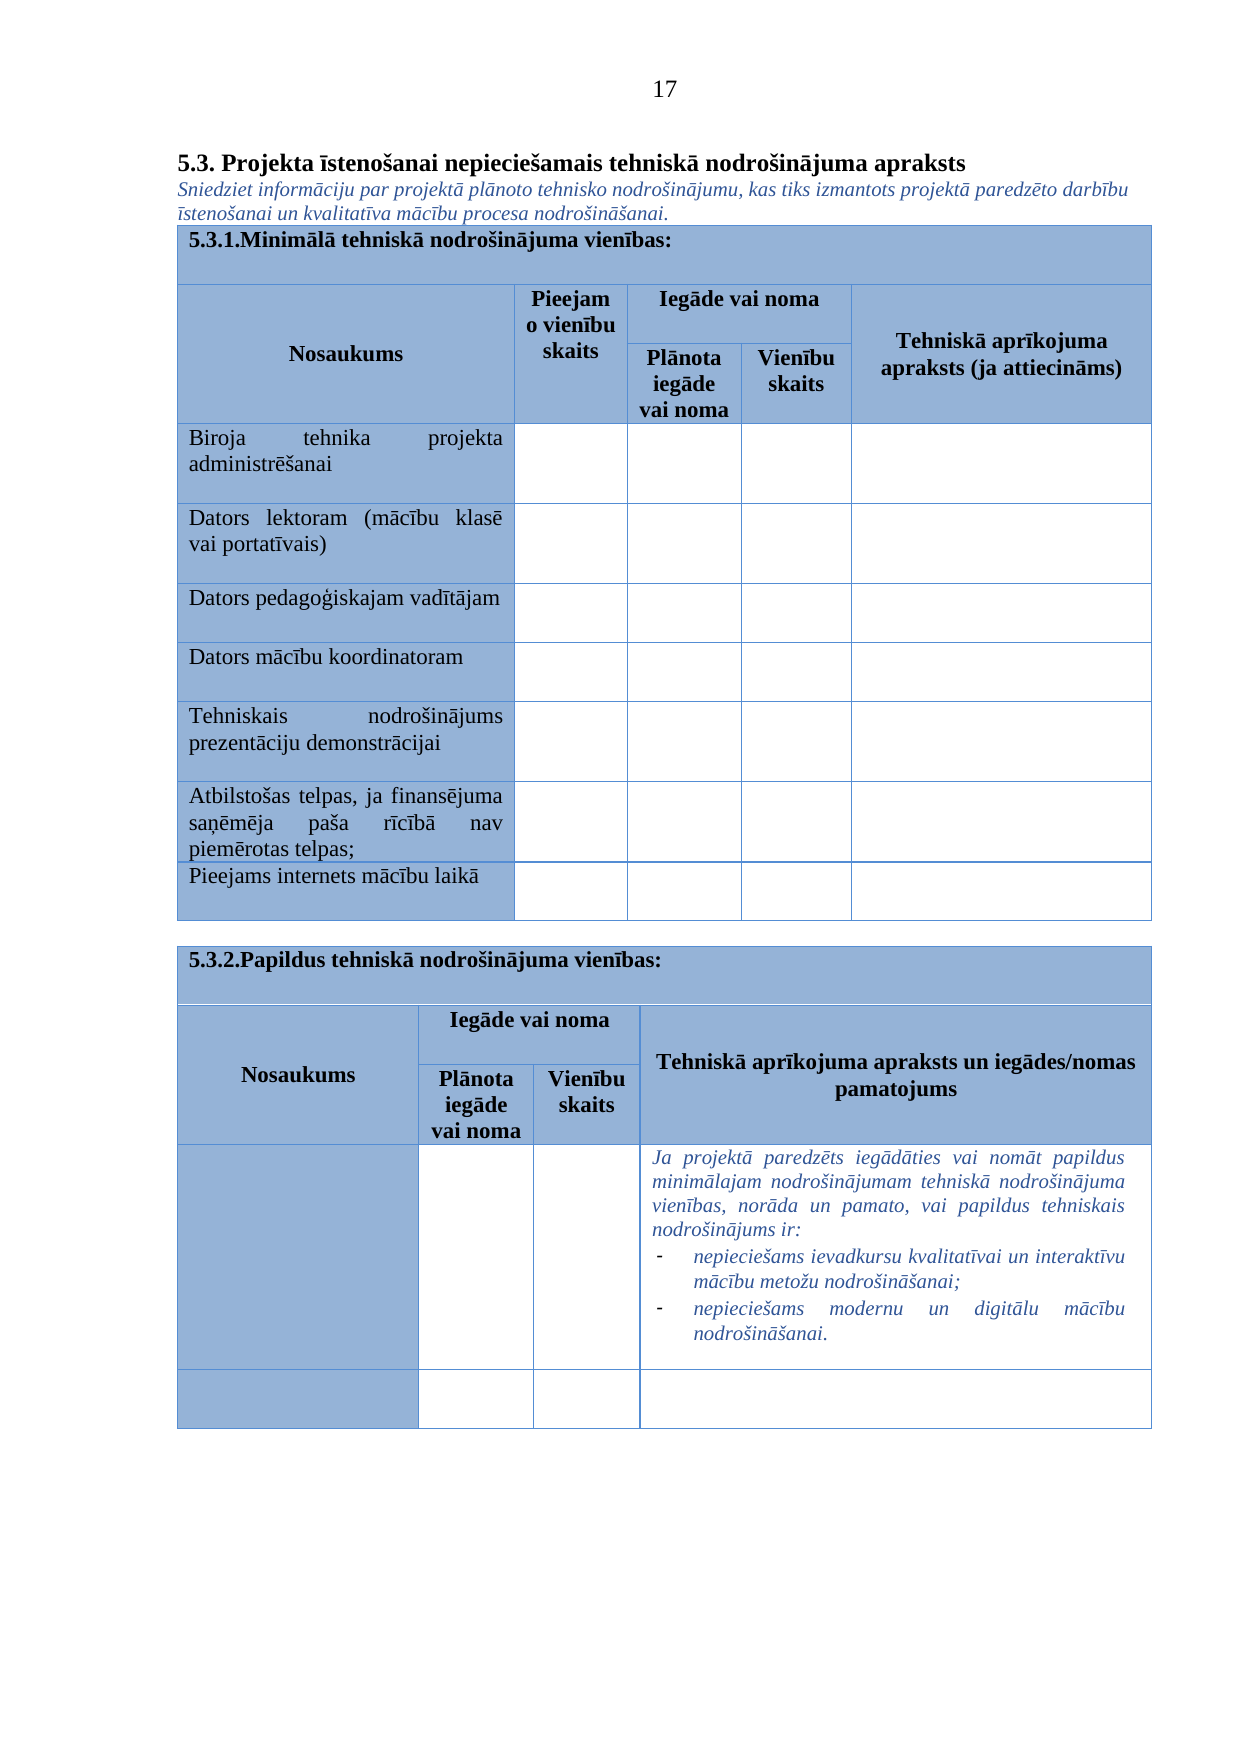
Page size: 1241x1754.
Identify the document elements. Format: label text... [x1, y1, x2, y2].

text 5.3. Projekta īstenošanai nepieciešamais tehniskā nodrošinājuma apraksts [177, 148, 1152, 176]
table_cell Iegāde vai noma [628, 285, 851, 343]
table_cell [515, 782, 627, 861]
table_cell Tehniskais nodrošinājums prezentāciju demonstrācijai [178, 702, 514, 781]
table_header 5.3.2.Papildus tehniskā nodrošinājuma vienības: [178, 947, 1151, 1004]
table_cell [628, 504, 741, 583]
table_cell [178, 1145, 418, 1369]
table_cell Plānota iegāde vai noma [628, 344, 741, 423]
table_cell [742, 643, 851, 701]
table_cell [641, 1370, 1151, 1428]
table_cell Tehniskā aprīkojuma apraksts un iegādes/nomas pamatojums [641, 1006, 1151, 1144]
table_cell [628, 643, 741, 701]
table_cell Biroja tehnika projekta administrēšanai [178, 424, 514, 503]
table_cell [852, 782, 1151, 861]
table_cell [178, 1370, 418, 1428]
table_cell Vienību skaits [742, 344, 851, 423]
table_cell [742, 702, 851, 781]
table_cell [742, 782, 851, 861]
table_cell Tehniskā aprīkojuma apraksts (ja attiecināms) [852, 285, 1151, 423]
table_cell [852, 863, 1151, 920]
table_cell Plānota iegāde vai noma [419, 1065, 533, 1144]
table_cell Pieejams internets mācību laikā [178, 863, 514, 920]
table_cell Nosaukums [178, 285, 514, 423]
table_cell [628, 702, 741, 781]
table_cell [742, 863, 851, 920]
table_cell [515, 584, 627, 642]
text Sniedziet informāciju par projektā plānoto tehnisko nodrošinājumu, kas tiks izmantots projektā paredzēto darbību īstenošanai un kvalitatīva mācību procesa nodrošināšanai. [177, 176, 1152, 224]
table_cell Vienību skaits [534, 1065, 639, 1144]
table_cell [742, 584, 851, 642]
table_cell [515, 702, 627, 781]
table_cell Dators pedagoģiskajam vadītājam [178, 584, 514, 642]
table_cell [628, 584, 741, 642]
table_cell Ja projektā paredzēts iegādāties vai nomāt papildus minimālajam nodrošinājumam tehniskā nodrošinājuma vienības, norāda un pamato, vai papildus tehniskais nodrošinājums ir: nepieciešams ievadkursu kvalitatīvai un interaktīvu mācību metožu nodrošināšanai; nepieciešams modernu un digitālu mācību nodrošināšanai. [641, 1145, 1151, 1369]
table_cell [852, 643, 1151, 701]
table_cell [852, 504, 1151, 583]
table_cell [419, 1370, 533, 1428]
table_cell Pieejamo vienību skaits [515, 285, 627, 423]
table_cell [515, 424, 627, 503]
table_cell Atbilstošas telpas, ja finansējuma saņēmēja paša rīcībā nav piemērotas telpas; [178, 782, 514, 861]
table_cell [515, 504, 627, 583]
table_cell Dators mācību koordinatoram [178, 643, 514, 701]
table_cell [534, 1370, 639, 1428]
table_cell [852, 584, 1151, 642]
table_cell [419, 1145, 533, 1369]
table_cell [515, 643, 627, 701]
table_cell [742, 424, 851, 503]
table_cell Dators lektoram (mācību klasē vai portatīvais) [178, 504, 514, 583]
table_cell [628, 424, 741, 503]
table_cell [742, 504, 851, 583]
table_cell [852, 424, 1151, 503]
table_cell Nosaukums [178, 1006, 418, 1144]
table_cell [852, 702, 1151, 781]
table_cell Iegāde vai noma [419, 1006, 639, 1064]
table_cell [628, 863, 741, 920]
table_cell [515, 863, 627, 920]
table_header 5.3.1.Minimālā tehniskā nodrošinājuma vienības: [178, 226, 1151, 284]
table_cell [534, 1145, 639, 1369]
table_cell [628, 782, 741, 861]
